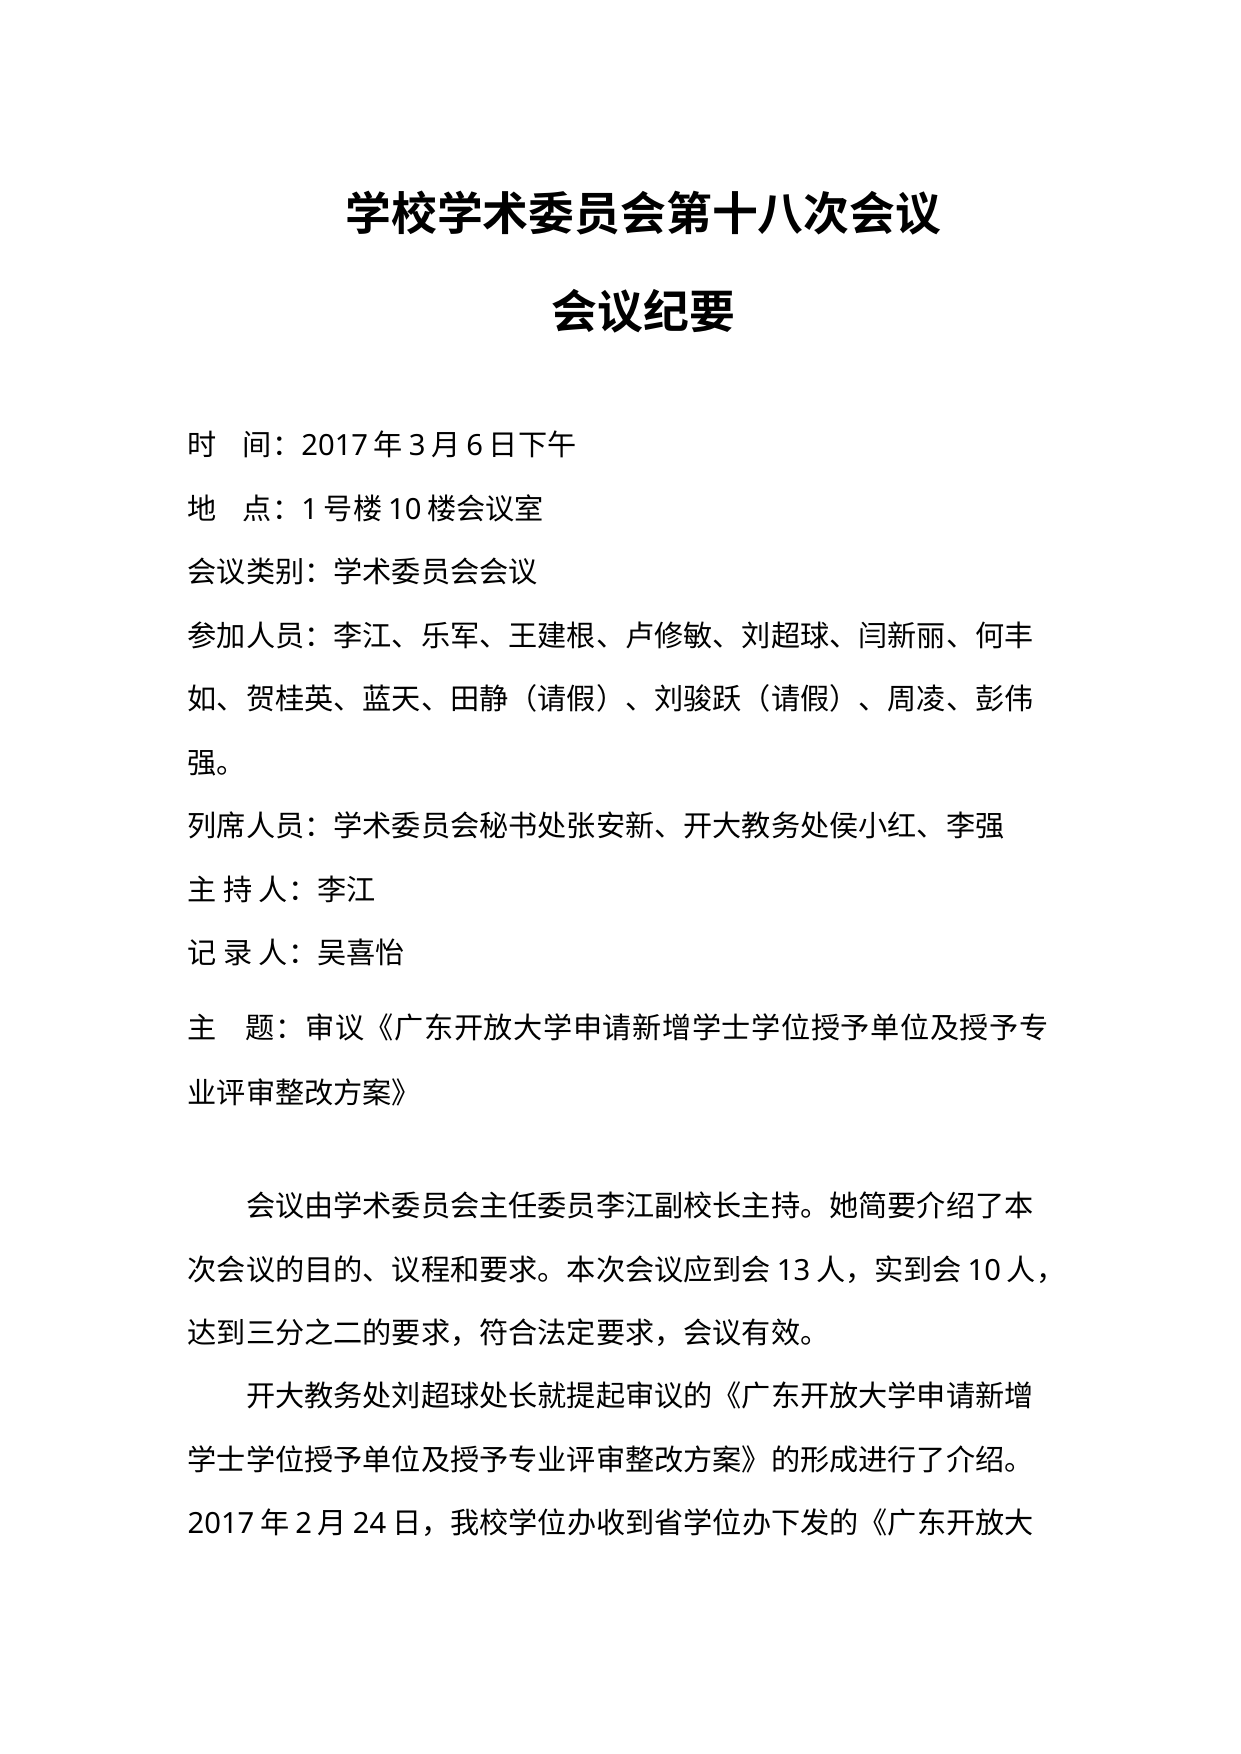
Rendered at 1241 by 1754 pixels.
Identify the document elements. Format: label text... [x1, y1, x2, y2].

text 会议类别：学术委员会会议 [187, 549, 1053, 591]
text 会议由学术委员会主任委员李江副校长主持。她简要介绍了本次会议的目的、议程和要求。本次会议应到会13人，实到会10人，达到三分之二的要求，符合法定要求，会议有效。 [187, 1183, 1053, 1352]
text 地 点：1号楼10楼会议室 [187, 486, 1053, 528]
text 参加人员：李江、乐军、王建根、卢修敏、刘超球、闫新丽、何丰如、贺桂英、蓝天、田静（请假）、刘骏跃（请假）、周凌、彭伟强。 [187, 612, 1053, 782]
text 学校学术委员会第十八次会议 [187, 162, 1053, 259]
text 主 持 人：李江 [187, 866, 1053, 908]
text 主 题：审议《广东开放大学申请新增学士学位授予单位及授予专业评审整改方案》 [187, 993, 1053, 1123]
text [187, 1373, 1053, 1542]
text 记 录 人：吴喜怡 [187, 930, 1053, 972]
text 时 间：2017年3月6日下午 [187, 422, 1053, 464]
text 列席人员：学术委员会秘书处张安新、开大教务处侯小红、李强 [187, 803, 1053, 845]
text 会议纪要 [187, 259, 1053, 357]
